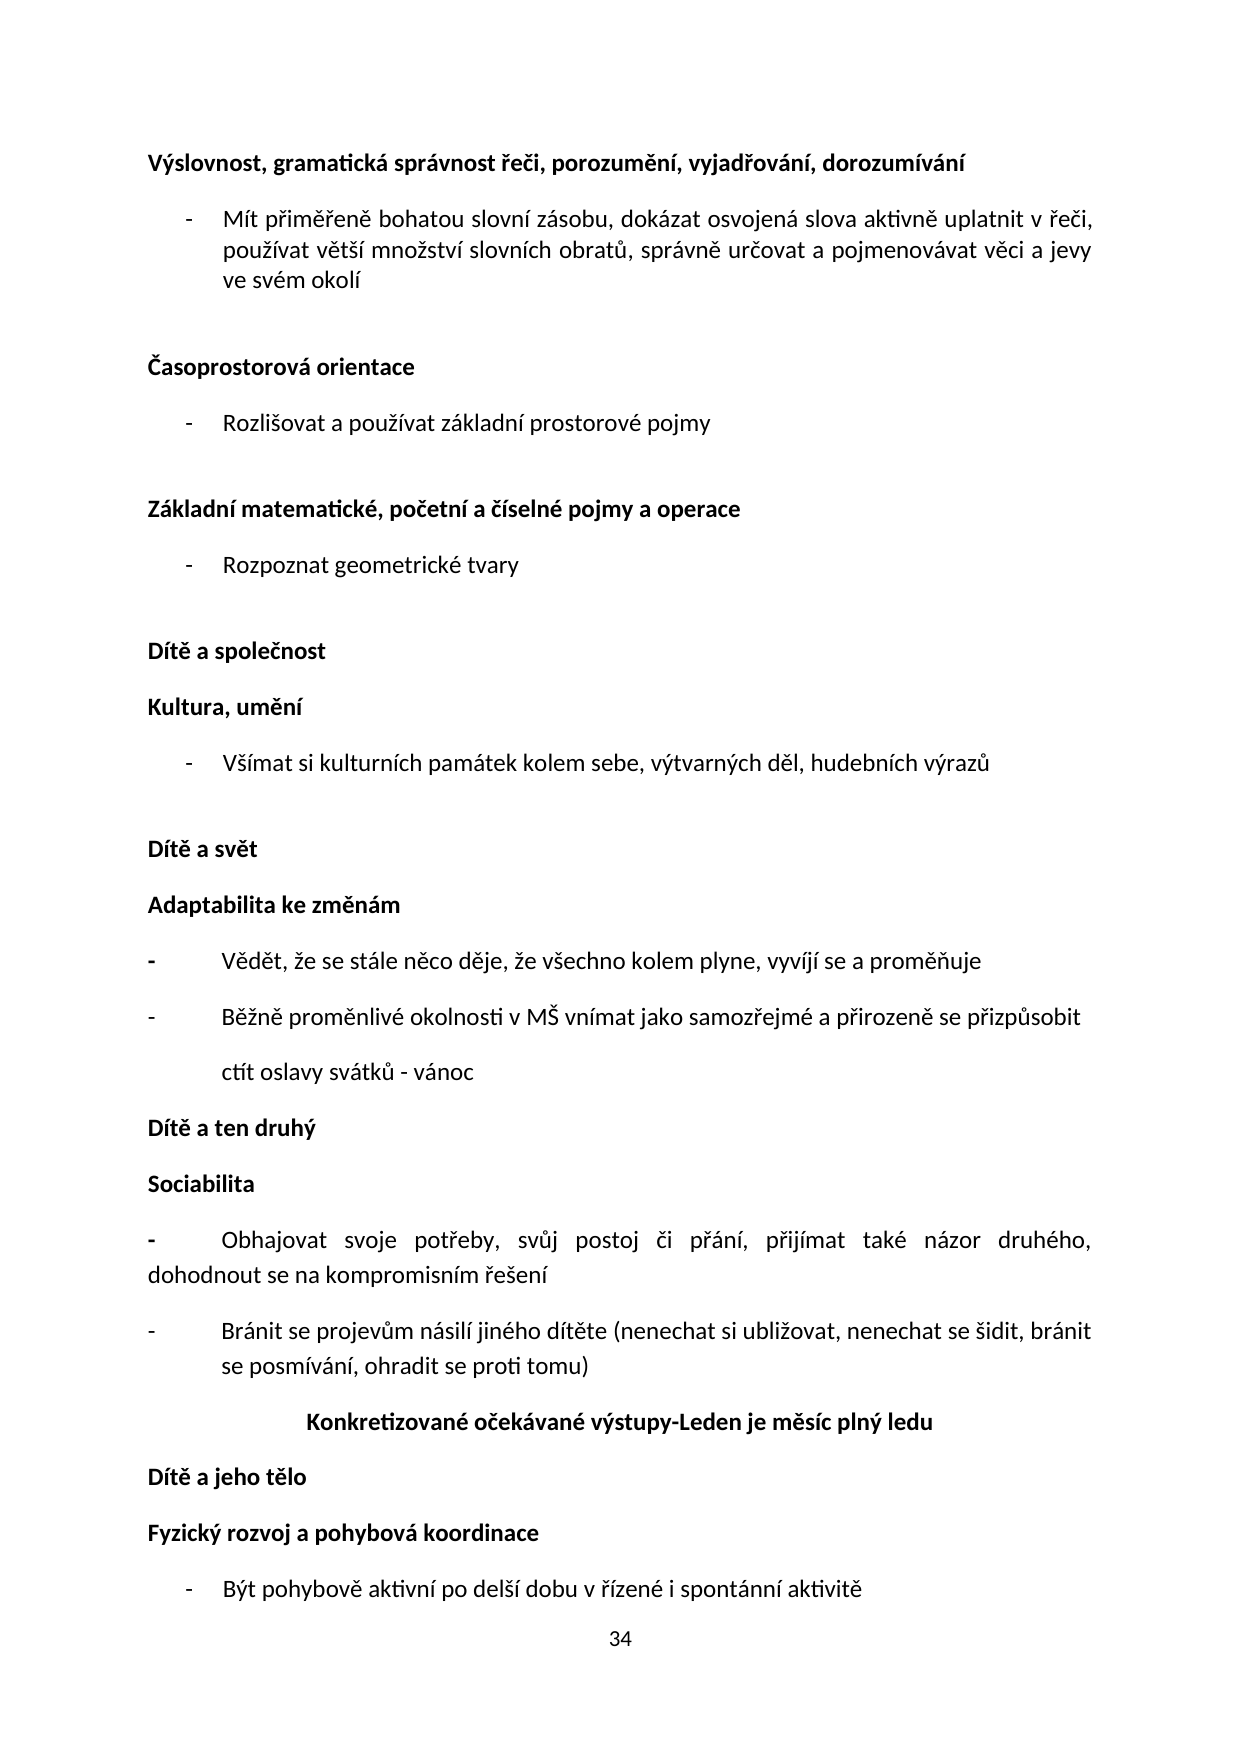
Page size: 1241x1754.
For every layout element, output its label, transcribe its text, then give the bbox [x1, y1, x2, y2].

text Dítě a svět [148, 833, 1093, 864]
text Dítě a společnost [148, 635, 1093, 666]
text Fyzický rozvoj a pohybová koordinace [148, 1517, 1093, 1548]
list Rozlišovat a používat základní prostorové pojmy [185, 407, 1093, 437]
text Výslovnost, gramatická správnost řeči, porozumění, vyjadřování, dorozumívání [148, 148, 1093, 178]
list Mít přiměřeně bohatou slovní zásobu, dokázat osvojená slova aktivně uplatnit v řeči, používat větší množství slovních obratů, správně určovat a pojmenovávat věci a jevy ve svém okolí [185, 203, 1093, 295]
list Všímat si kulturních památek kolem sebe, výtvarných děl, hudebních výrazů [185, 747, 1093, 777]
text Konkretizované očekávané výstupy-Leden je měsíc plný ledu [148, 1406, 1093, 1436]
text ctít oslavy svátků - vánoc [148, 1057, 1093, 1087]
text Kultura, umění [148, 691, 1093, 722]
text - Vědět, že se stále něco děje, že všechno kolem plyne, vyvíjí se a proměňuje [148, 945, 1093, 975]
text Základní matematické, početní a číselné pojmy a operace [148, 493, 1093, 523]
list Rozpoznat geometrické tvary [185, 549, 1093, 579]
text - Běžně proměnlivé okolnosti v MŠ vnímat jako samozřejmé a přirozeně se přizpůsobit [148, 1001, 1093, 1031]
text Časoprostorová orientace [148, 351, 1093, 381]
text - Bránit se projevům násilí jiného dítěte (nenechat si ubližovat, nenechat se šidit, bránit se posmívání, ohradit se proti tomu) [148, 1315, 1093, 1380]
text Sociabilita [148, 1168, 1093, 1199]
text Dítě a jeho tělo [148, 1462, 1093, 1492]
text Dítě a ten druhý [148, 1112, 1093, 1143]
text - Obhajovat svoje potřeby, svůj postoj či přání, přijímat také názor druhého, dohodnout se na kompromisním řešení [148, 1224, 1093, 1289]
text Adaptabilita ke změnám [148, 889, 1093, 919]
list Být pohybově aktivní po delší dobu v řízené i spontánní aktivitě [185, 1573, 1093, 1604]
